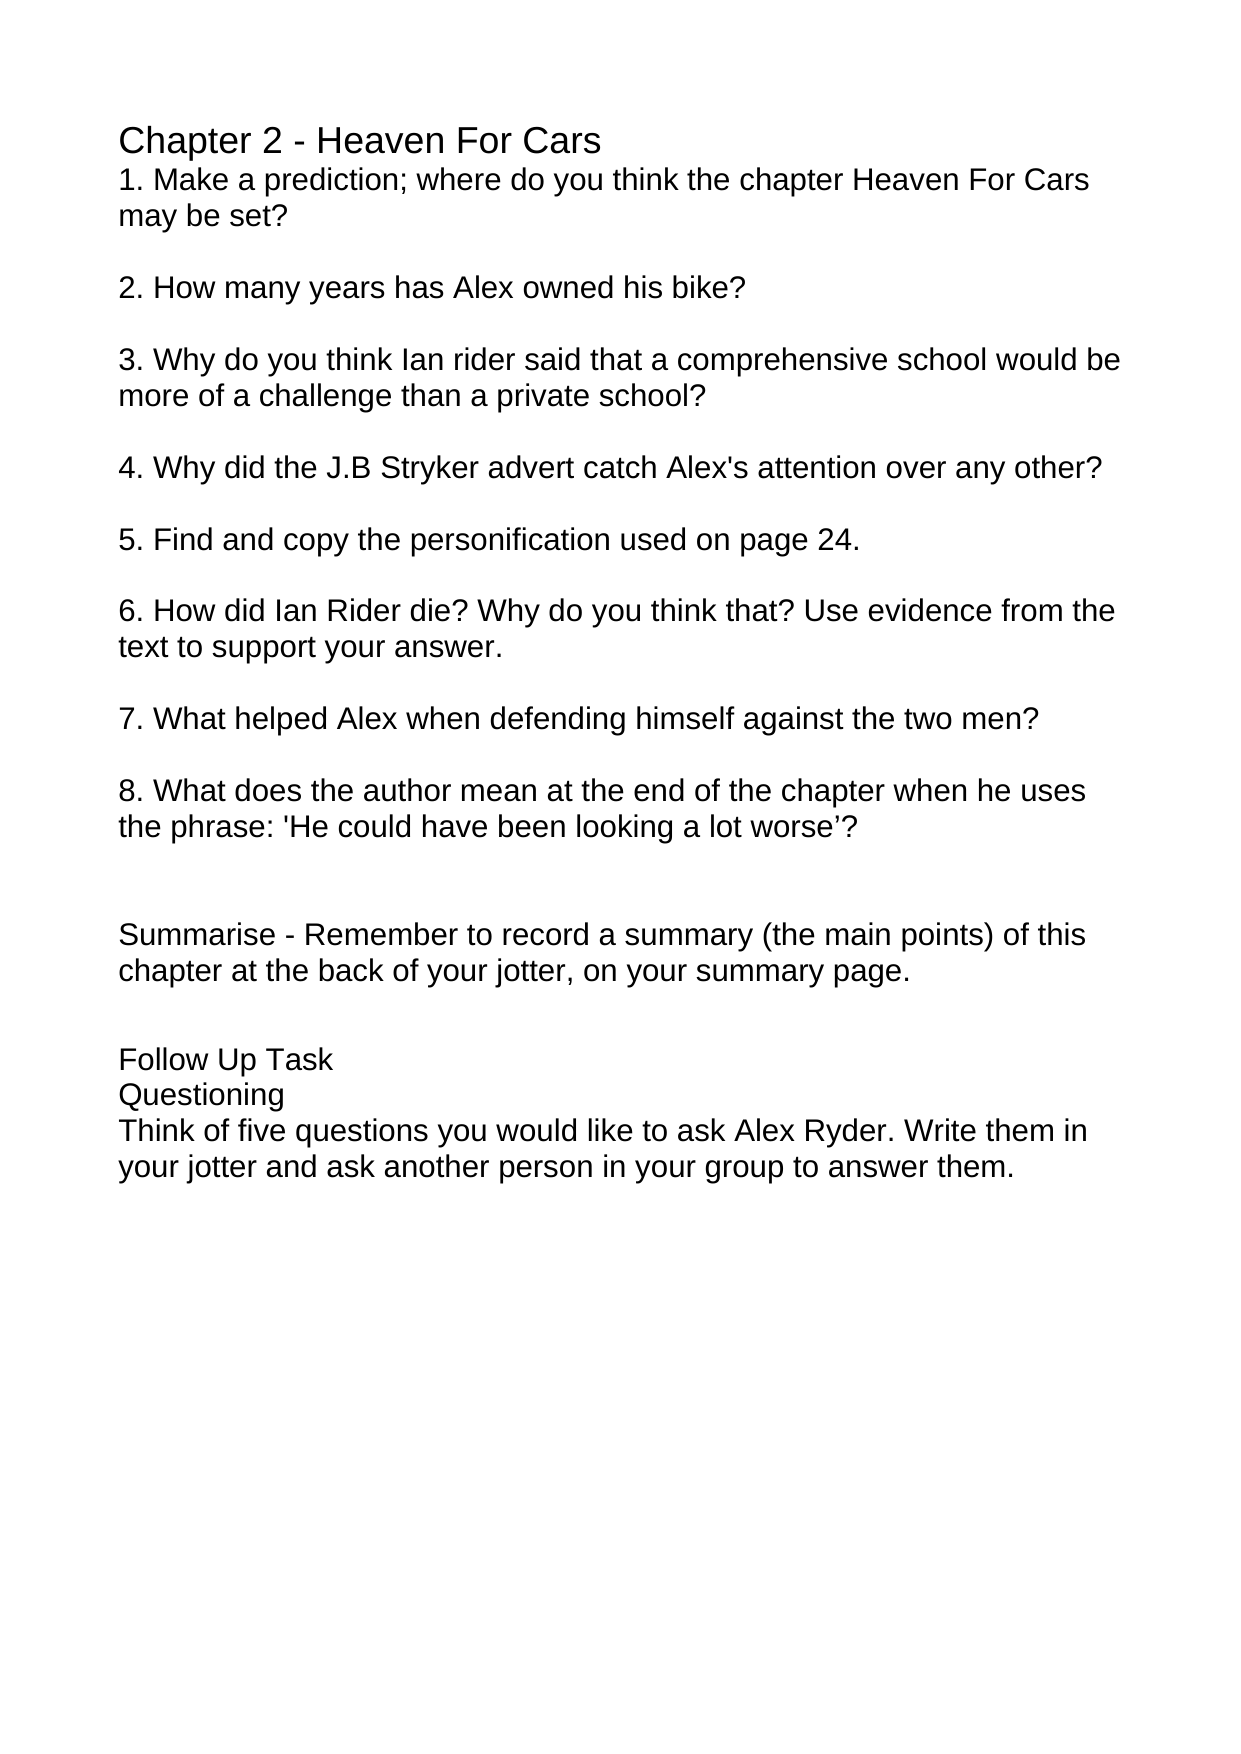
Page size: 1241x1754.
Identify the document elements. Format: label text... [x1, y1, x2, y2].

text Follow Up Task [118, 1041, 1122, 1076]
text Questioning [118, 1076, 1122, 1112]
text 1. Make a prediction; where do you think the chapter Heaven For Cars may be set? 2. How many years has Alex owned his bike? 3. Why do you think Ian rider said that a comprehensive school would be more of a challenge than a private school? 4. Why did the J.B Stryker advert catch Alex's attention over any other? 5. Find and copy the personification used on page 24. 6. How did Ian Rider die? Why do you think that? Use evidence from the text to support your answer. 7. What helped Alex when defending himself against the two men? 8. What does the author mean at the end of the chapter when he uses the phrase: 'He could have been looking a lot worse’? [118, 161, 1122, 844]
text Summarise - Remember to record a summary (the main points) of this chapter at the back of your jotter, on your summary page. [118, 916, 1122, 988]
text Think of five questions you would like to ask Alex Ryder. Write them in your jotter and ask another person in your group to answer them. [118, 1112, 1122, 1184]
text Chapter 2 - Heaven For Cars [118, 118, 1122, 161]
